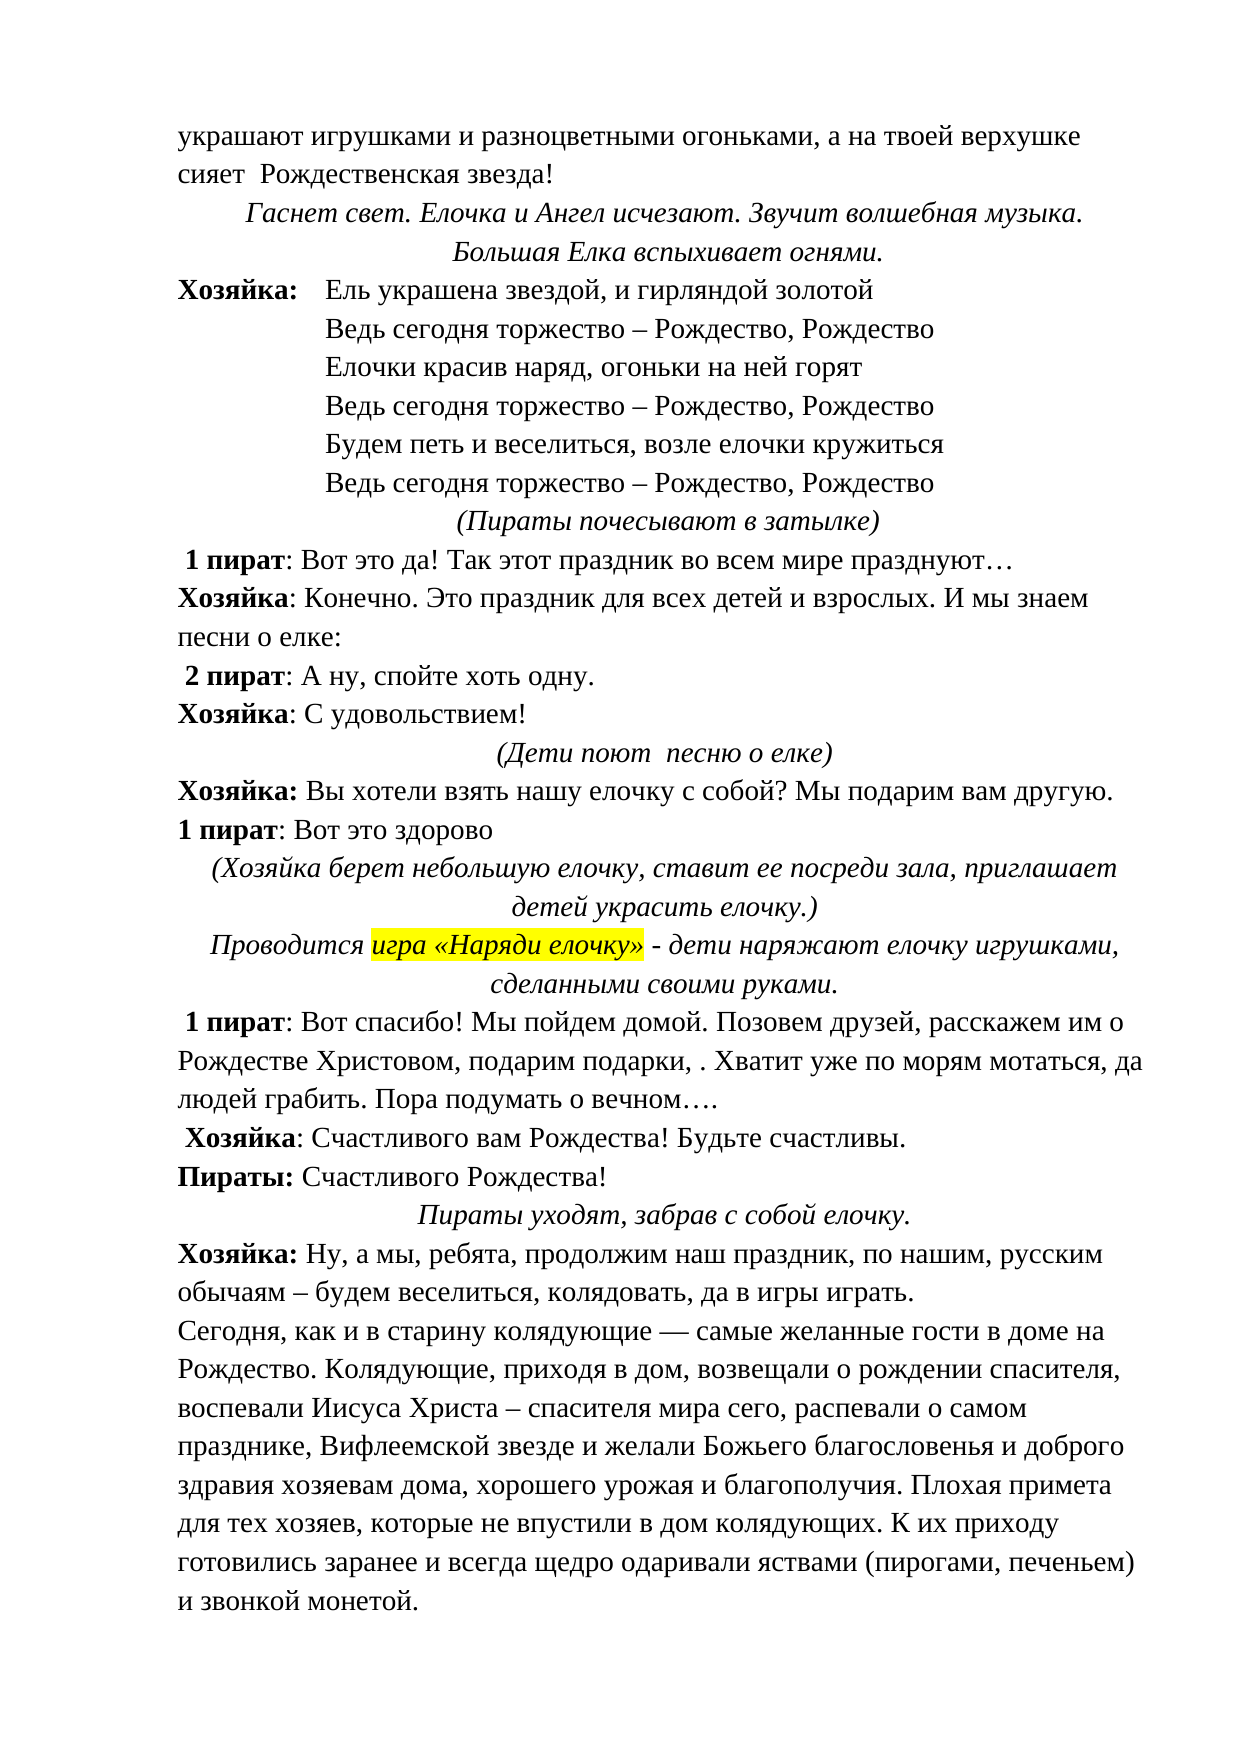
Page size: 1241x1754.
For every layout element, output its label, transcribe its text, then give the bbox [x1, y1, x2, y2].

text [177, 118, 1152, 190]
text Ведь сегодня торжество – Рождество, Рождество [251, 465, 1152, 498]
text Хозяйка: Вы хотели взять нашу елочку с собой? Мы подарим вам другую. [177, 773, 1152, 807]
text Проводится игра «Наряди елочку» - дети наряжают елочку игрушками, сделанными своими руками. [177, 927, 1152, 999]
text (Пираты почесывают в затылке) [177, 503, 1152, 537]
text (Дети поют песню о елке) [177, 735, 1152, 768]
text Хозяйка: Конечно. Это праздник для всех детей и взрослых. И мы знаем песни о елке: [177, 581, 1152, 653]
text Ведь сегодня торжество – Рождество, Рождество [177, 388, 1152, 421]
text Сегодня, как и в старину колядующие — самые желанные гости в доме на Рождество. Колядующие, приходя в дом, возвещали о рождении спасителя, воспевали Иисуса Христа – спасителя мира сего, распевали о самом празднике, Вифлеемской звезде и желали Божьего благословенья и доброго здравия хозяевам дома, хорошего урожая и благополучия. Плохая примета для тех хозяев, которые не впустили в дом колядующих. К их приходу готовились заранее и всегда щедро одаривали яствами (пирогами, печеньем) и звонкой монетой. [177, 1313, 1152, 1616]
text 2 пират: А ну, спойте хоть одну. [177, 658, 1152, 691]
text Елочки красив наряд, огоньки на ней горят [177, 349, 1152, 383]
text Хозяйка: Ель украшена звездой, и гирляндой золотой [177, 272, 1152, 306]
text Хозяйка: Счастливого вам Рождества! Будьте счастливы. [177, 1120, 1152, 1154]
text Пираты уходят, забрав с собой елочку. [177, 1197, 1152, 1231]
text 1 пират: Вот это да! Так этот праздник во всем мире празднуют… [177, 542, 1152, 576]
text Хозяйка: Ну, а мы, ребята, продолжим наш праздник, по нашим, русским обычаям – будем веселиться, колядовать, да в игры играть. [177, 1236, 1152, 1308]
text 1 пират: Вот это здорово [177, 812, 1152, 845]
text 1 пират: Вот спасибо! Мы пойдем домой. Позовем друзей, расскажем им о Рождестве Христовом, подарим подарки, . Хватит уже по морям мотаться, да людей грабить. Пора подумать о вечном…. [177, 1004, 1152, 1115]
text (Хозяйка берет небольшую елочку, ставит ее посреди зала, приглашает детей украсить елочку.) [177, 850, 1152, 922]
text Гаснет свет. Елочка и Ангел исчезают. Звучит волшебная музыка. [177, 195, 1152, 229]
text Ведь сегодня торжество – Рождество, Рождество [177, 311, 1152, 344]
text Будем петь и веселиться, возле елочки кружиться [251, 426, 1152, 460]
text Большая Елка вспыхивает огнями. [177, 234, 1152, 267]
text Хозяйка: С удовольствием! [177, 696, 1152, 730]
text Пираты: Счастливого Рождества! [177, 1159, 1152, 1192]
